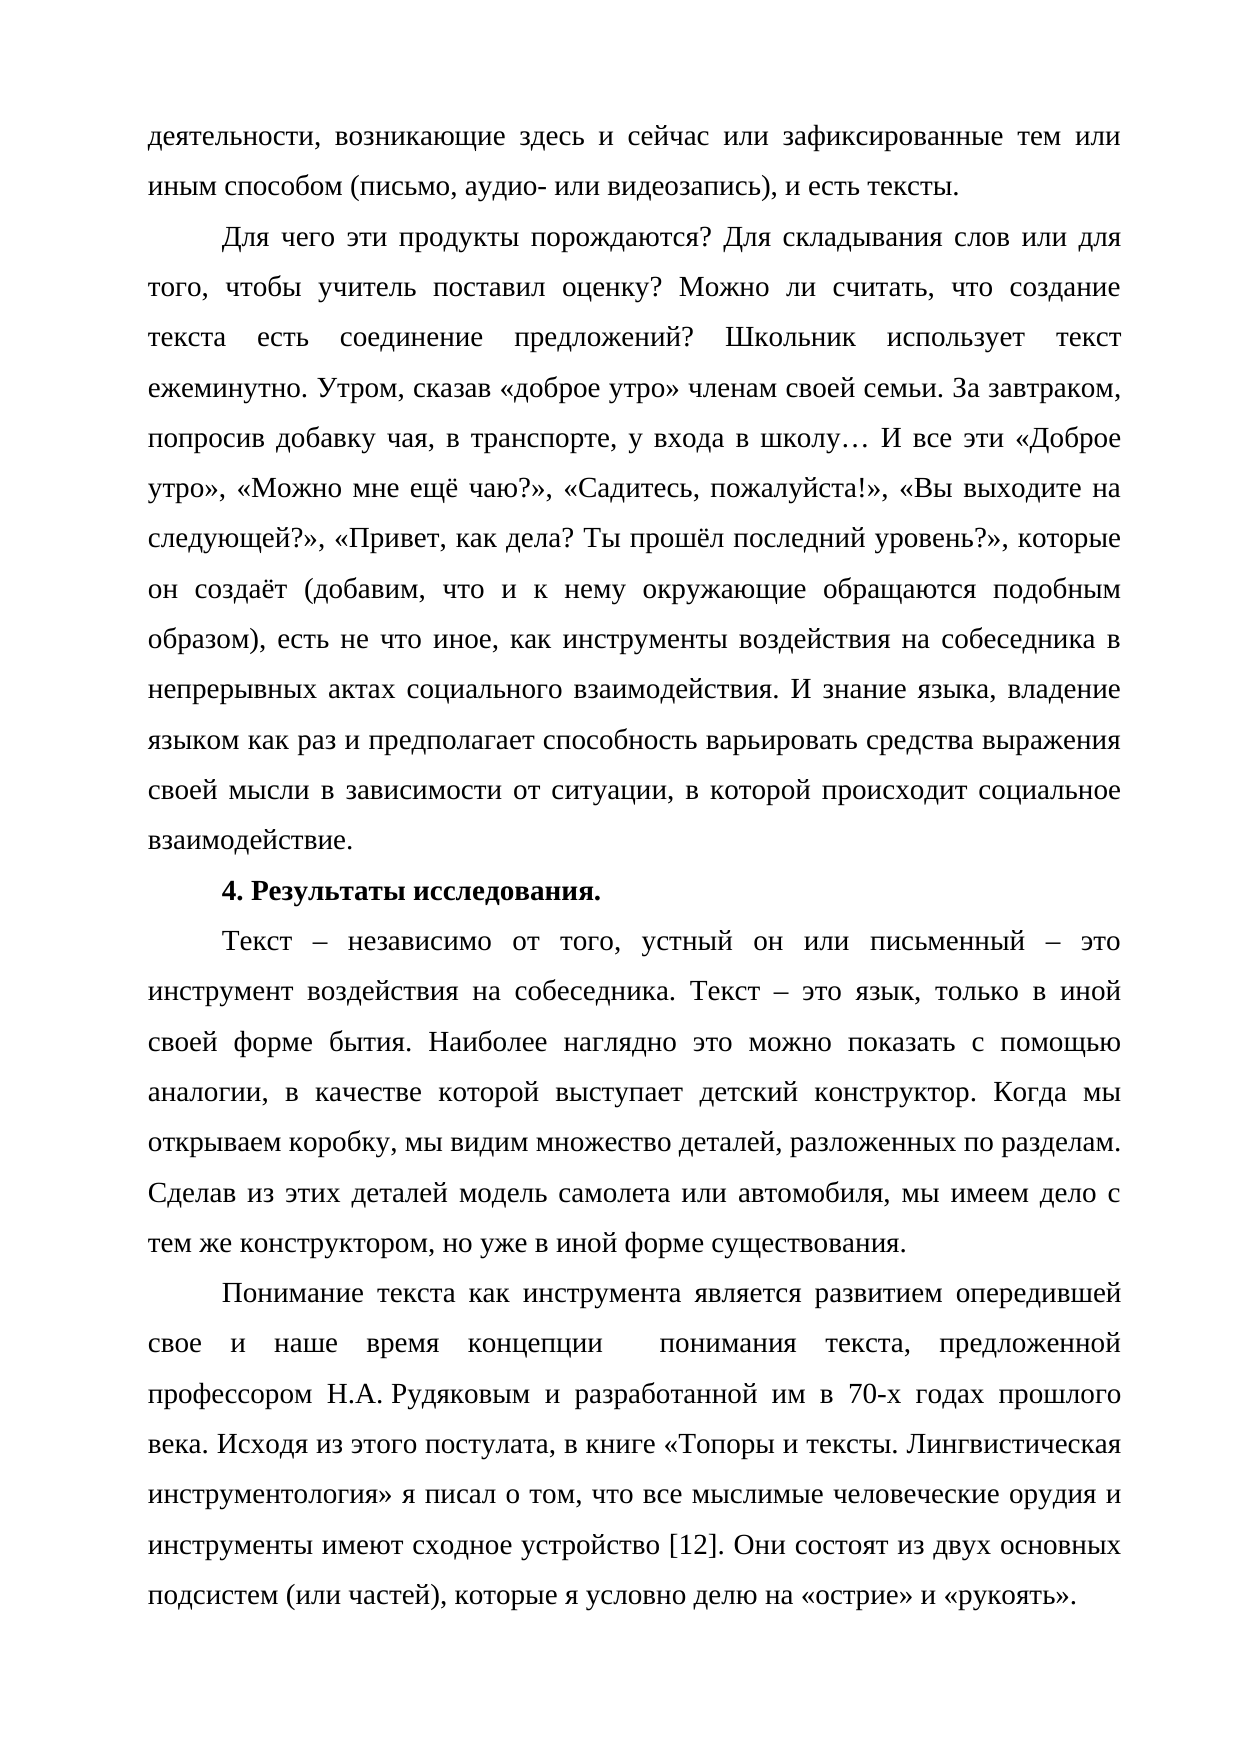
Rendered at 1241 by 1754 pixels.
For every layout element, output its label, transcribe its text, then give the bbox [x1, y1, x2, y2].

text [148, 118, 1122, 202]
text Понимание текста как инструмента является развитием опередившей свое и наше время концепции понимания текста, предложенной профессором Н.А. Рудяковым и разработанной им в 70-х годах прошлого века. Исходя из этого постулата, в книге «Топоры и тексты. Лингвистическая инструментология» я писал о том, что все мыслимые человеческие орудия и инструменты имеют сходное устройство [12]. Они состоят из двух основных подсистем (или частей), которые я условно делю на «острие» и «рукоять». [148, 1275, 1122, 1611]
text 4. Результаты исследования. [148, 873, 1122, 906]
text Текст – независимо от того, устный он или письменный – это инструмент воздействия на собеседника. Текст – это язык, только в иной своей форме бытия. Наиболее наглядно это можно показать с помощью аналогии, в качестве которой выступает детский конструктор. Когда мы открываем коробку, мы видим множество деталей, разложенных по разделам. Сделав из этих деталей модель самолета или автомобиля, мы имеем дело с тем же конструктором, но уже в иной форме существования. [148, 923, 1122, 1258]
text Для чего эти продукты порождаются? Для складывания слов или для того, чтобы учитель поставил оценку? Можно ли считать, что создание текста есть соединение предложений? Школьник использует текст ежеминутно. Утром, сказав «доброе утро» членам своей семьи. За завтраком, попросив добавку чая, в транспорте, у входа в школу… И все эти «Доброе утро», «Можно мне ещё чаю?», «Садитесь, пожалуйста!», «Вы выходите на следующей?», «Привет, как дела? Ты прошёл последний уровень?», которые он создаёт (добавим, что и к нему окружающие обращаются подобным образом), есть не что иное, как инструменты воздействия на собеседника в непрерывных актах социального взаимодействия. И знание языка, владение языком как раз и предполагает способность варьировать средства выражения своей мысли в зависимости от ситуации, в которой происходит социальное взаимодействие. [148, 219, 1122, 856]
